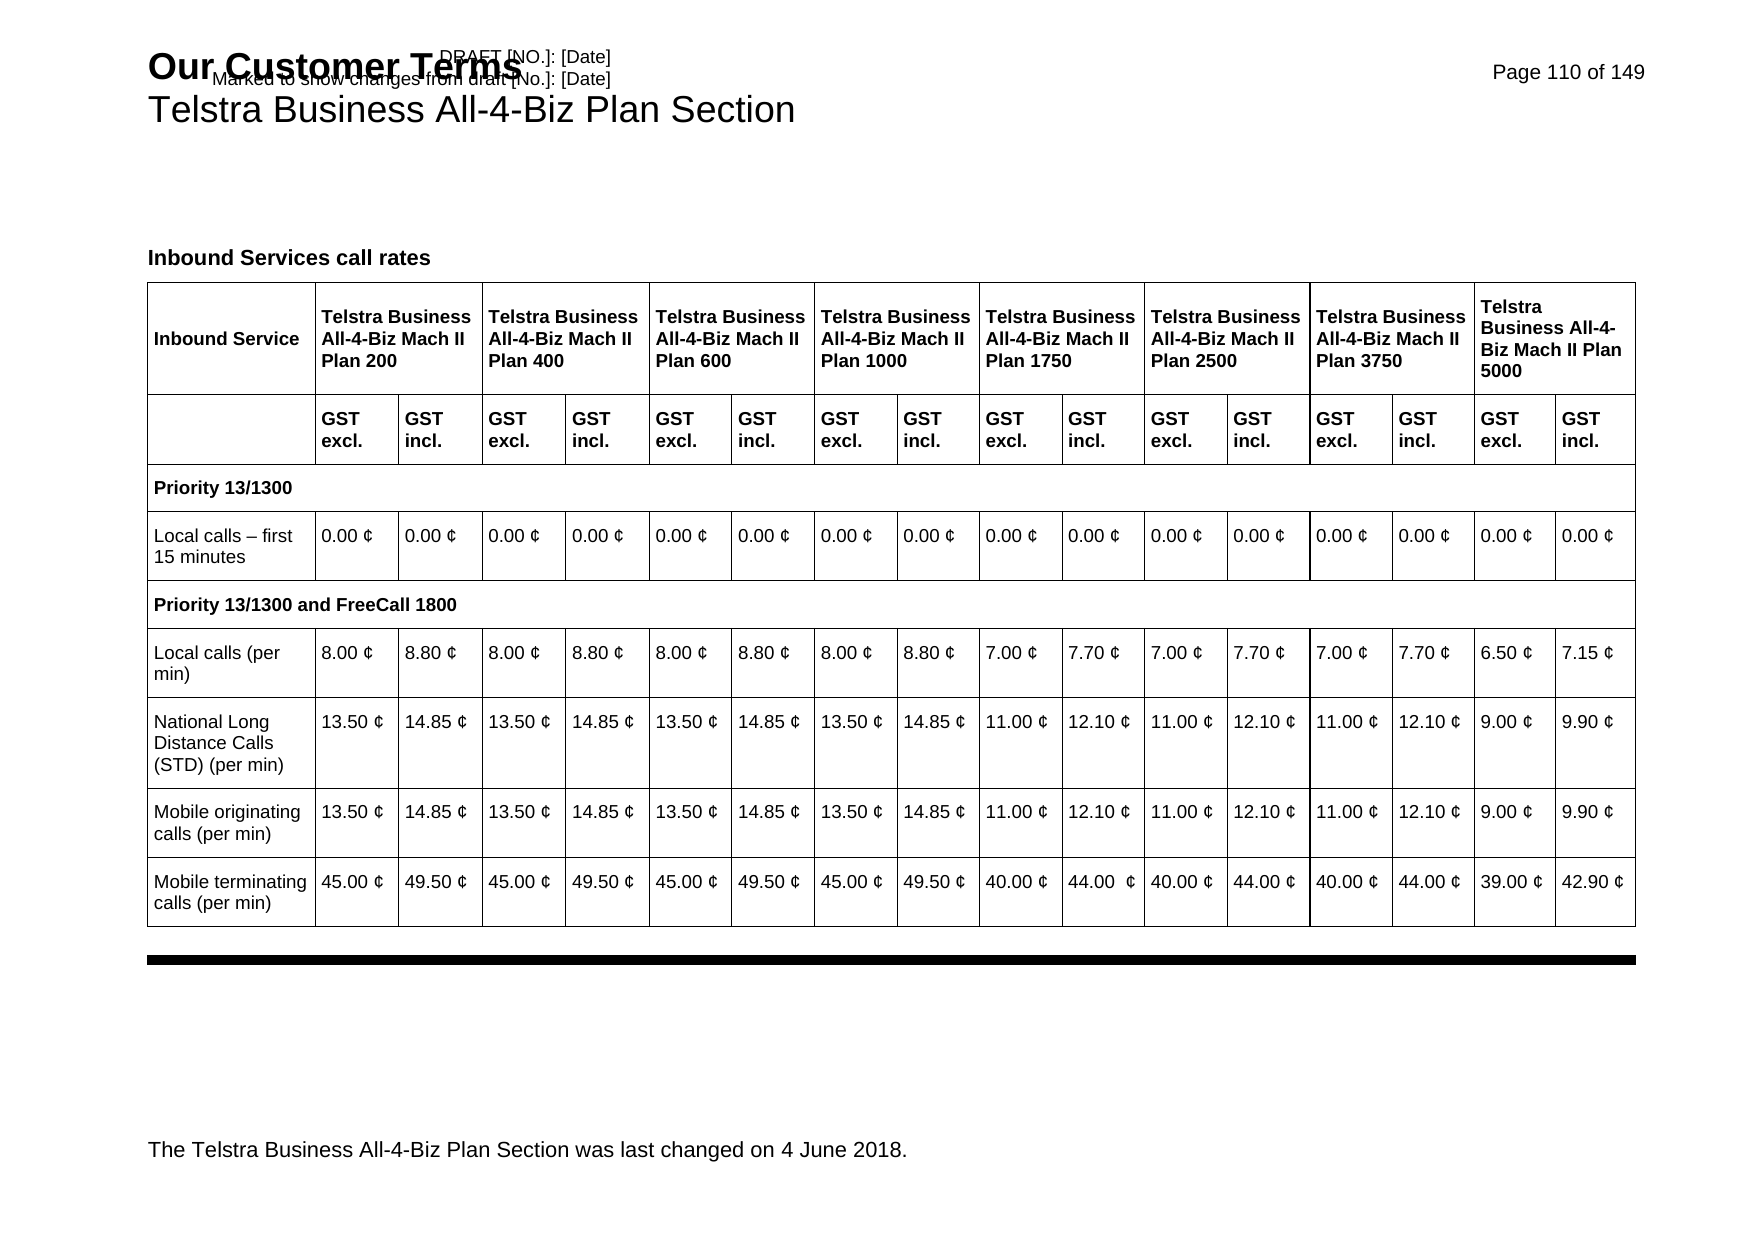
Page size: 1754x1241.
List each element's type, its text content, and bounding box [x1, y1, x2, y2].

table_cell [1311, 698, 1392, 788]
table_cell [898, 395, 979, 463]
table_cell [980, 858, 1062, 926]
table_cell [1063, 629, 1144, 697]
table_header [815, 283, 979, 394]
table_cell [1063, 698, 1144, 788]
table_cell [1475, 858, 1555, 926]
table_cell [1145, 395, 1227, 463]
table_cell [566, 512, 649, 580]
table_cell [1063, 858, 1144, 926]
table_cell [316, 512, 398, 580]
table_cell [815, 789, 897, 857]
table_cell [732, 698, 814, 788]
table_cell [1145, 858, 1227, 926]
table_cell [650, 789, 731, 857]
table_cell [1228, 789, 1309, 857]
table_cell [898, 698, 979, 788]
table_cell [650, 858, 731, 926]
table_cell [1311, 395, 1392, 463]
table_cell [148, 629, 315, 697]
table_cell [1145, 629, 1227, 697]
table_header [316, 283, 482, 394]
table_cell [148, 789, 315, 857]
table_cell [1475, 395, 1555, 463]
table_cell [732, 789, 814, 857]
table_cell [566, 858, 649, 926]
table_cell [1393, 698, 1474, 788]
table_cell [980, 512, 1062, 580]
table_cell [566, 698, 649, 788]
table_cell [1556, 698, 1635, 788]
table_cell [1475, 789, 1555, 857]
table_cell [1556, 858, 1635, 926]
text Inbound Services call rates [148, 244, 927, 269]
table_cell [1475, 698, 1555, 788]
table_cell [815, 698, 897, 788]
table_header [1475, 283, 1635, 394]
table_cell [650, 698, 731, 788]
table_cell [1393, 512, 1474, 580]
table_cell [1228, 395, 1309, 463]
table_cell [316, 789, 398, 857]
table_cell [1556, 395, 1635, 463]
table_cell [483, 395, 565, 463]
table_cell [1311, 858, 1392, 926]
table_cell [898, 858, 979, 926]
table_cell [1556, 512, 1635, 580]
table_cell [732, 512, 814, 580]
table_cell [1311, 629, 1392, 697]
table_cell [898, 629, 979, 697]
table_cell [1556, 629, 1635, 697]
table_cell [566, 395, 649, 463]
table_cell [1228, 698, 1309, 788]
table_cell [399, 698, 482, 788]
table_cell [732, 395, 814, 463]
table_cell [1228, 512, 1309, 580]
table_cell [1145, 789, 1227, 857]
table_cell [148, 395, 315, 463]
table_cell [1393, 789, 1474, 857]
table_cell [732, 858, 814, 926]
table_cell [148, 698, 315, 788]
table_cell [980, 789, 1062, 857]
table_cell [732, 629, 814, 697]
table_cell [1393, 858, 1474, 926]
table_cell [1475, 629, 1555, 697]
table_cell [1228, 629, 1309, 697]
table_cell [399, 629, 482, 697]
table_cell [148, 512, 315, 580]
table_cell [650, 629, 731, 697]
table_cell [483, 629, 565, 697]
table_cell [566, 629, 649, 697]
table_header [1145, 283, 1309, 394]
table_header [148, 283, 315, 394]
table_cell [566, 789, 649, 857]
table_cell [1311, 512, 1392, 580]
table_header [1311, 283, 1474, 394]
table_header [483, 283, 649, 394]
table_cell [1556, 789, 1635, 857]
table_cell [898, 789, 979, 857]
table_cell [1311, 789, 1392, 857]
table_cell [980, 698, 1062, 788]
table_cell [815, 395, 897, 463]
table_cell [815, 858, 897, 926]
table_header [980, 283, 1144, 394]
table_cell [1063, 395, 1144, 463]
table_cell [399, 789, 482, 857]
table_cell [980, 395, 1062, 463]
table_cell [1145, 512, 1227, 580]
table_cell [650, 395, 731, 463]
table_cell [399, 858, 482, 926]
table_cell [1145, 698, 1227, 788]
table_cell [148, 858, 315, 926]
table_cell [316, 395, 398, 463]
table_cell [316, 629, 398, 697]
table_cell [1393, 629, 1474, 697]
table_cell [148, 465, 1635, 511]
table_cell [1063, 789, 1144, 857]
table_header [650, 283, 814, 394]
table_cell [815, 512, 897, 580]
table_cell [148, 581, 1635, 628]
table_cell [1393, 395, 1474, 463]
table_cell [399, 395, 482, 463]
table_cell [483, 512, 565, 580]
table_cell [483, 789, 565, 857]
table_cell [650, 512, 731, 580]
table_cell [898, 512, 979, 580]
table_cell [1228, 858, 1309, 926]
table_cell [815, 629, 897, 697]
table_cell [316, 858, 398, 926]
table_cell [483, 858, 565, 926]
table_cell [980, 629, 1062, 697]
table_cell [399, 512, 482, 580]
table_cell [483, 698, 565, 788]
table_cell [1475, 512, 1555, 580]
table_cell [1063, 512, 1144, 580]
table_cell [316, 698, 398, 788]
